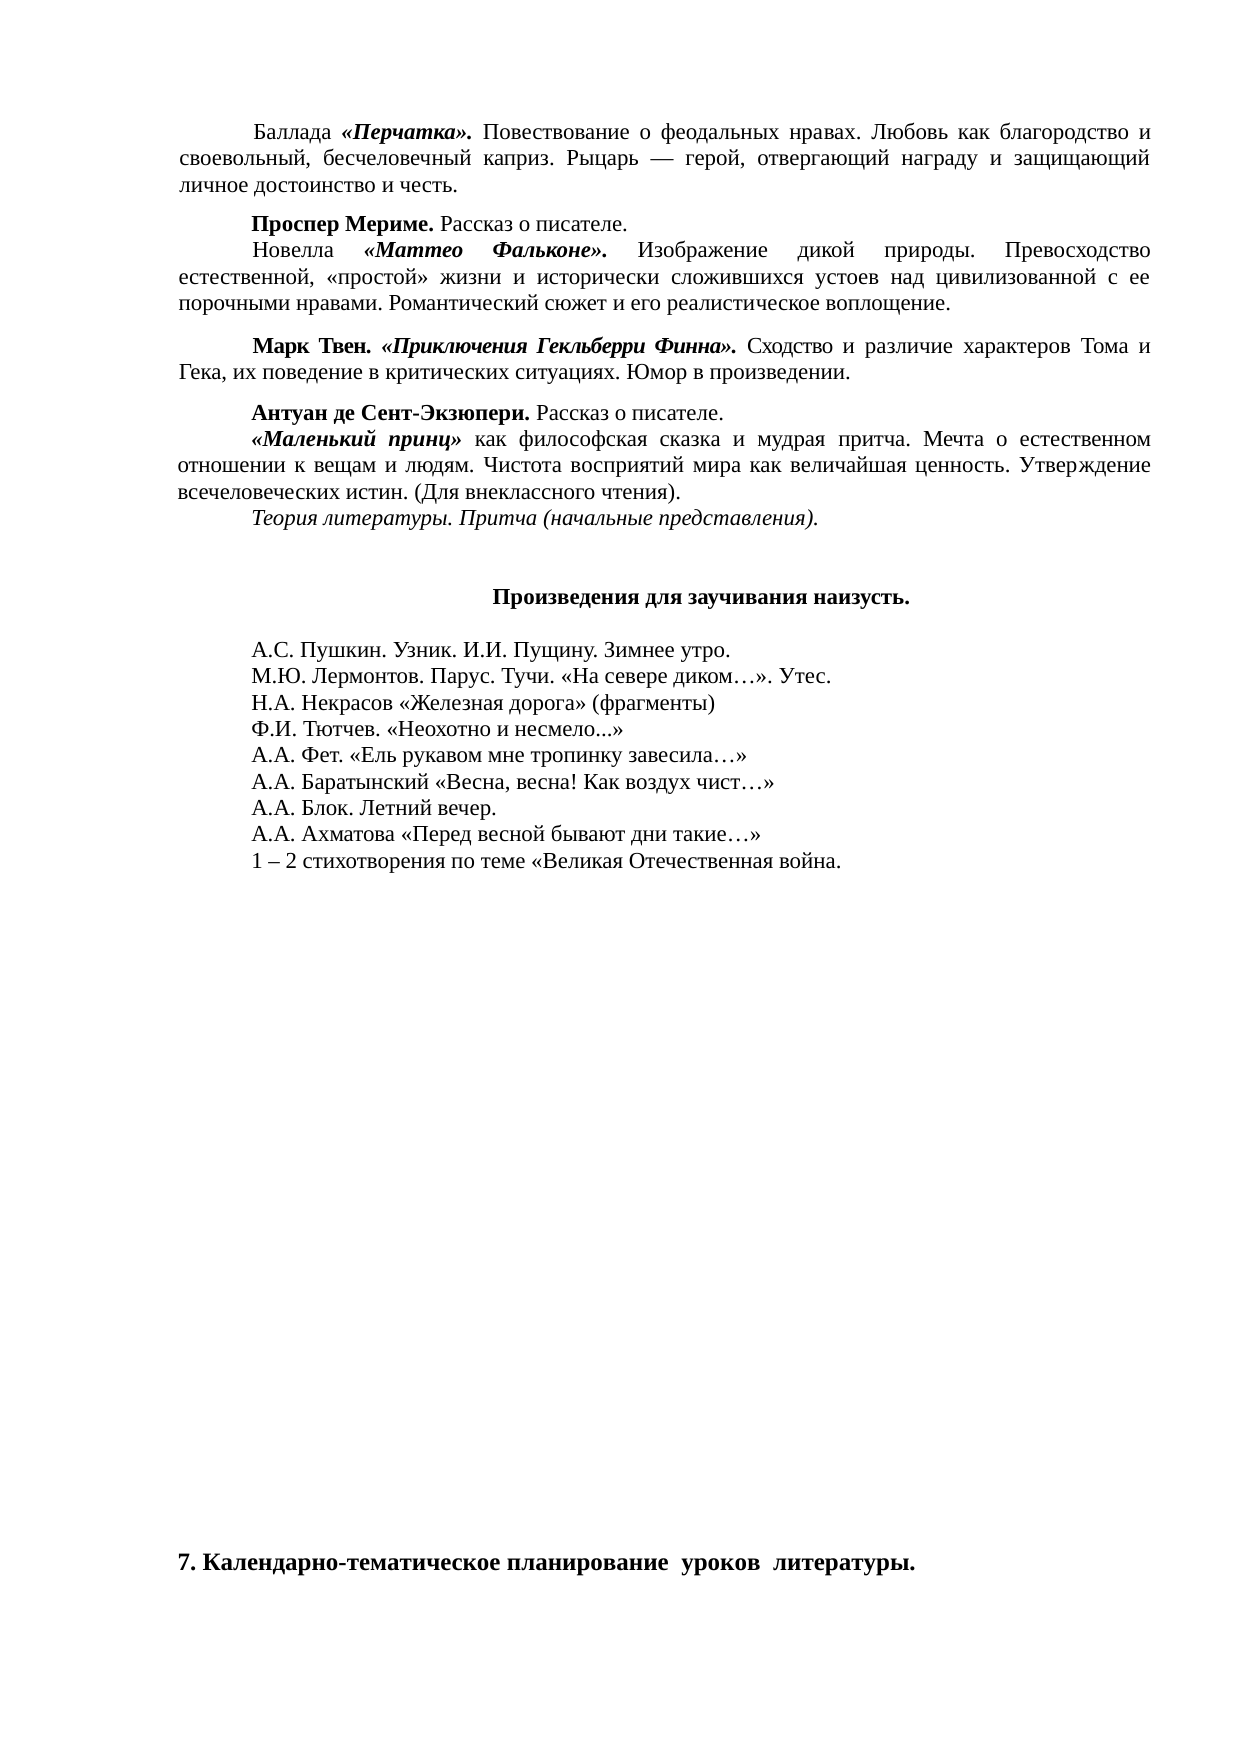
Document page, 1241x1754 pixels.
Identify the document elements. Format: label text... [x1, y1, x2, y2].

text 1 – 2 стихотворения по теме «Великая Отечественная война. [177, 847, 1152, 873]
text Новелла «Маттео Фальконе». Изображение дикой природы. Превосходство естественной, «простой» жизни и исторически сложившихся устоев над цивилизованной с ее порочными нравами. Романтический сюжет и его реалистическое воплощение. [178, 237, 1151, 316]
text Н.А. Некрасов «Железная дорога» (фрагменты) [177, 689, 1152, 715]
text Ф.И. Тютчев. «Неохотно и несмело...» [177, 715, 1152, 741]
text Антуан де Сент-Экзюпери. Рассказ о писателе. [177, 399, 1152, 425]
text М.Ю. Лермонтов. Парус. Тучи. «На севере диком…». Утес. [177, 662, 1152, 689]
text Марк Твен. «Приключения Гекльберри Финна». Сходство и различие характеров Тома и Гека, их поведение в критических ситуациях. Юмор в произведении. [179, 332, 1152, 385]
text Баллада «Перчатка». Повествование о феодальных нравах. Любовь как благородство и своевольный, бесчеловечный каприз. Рыцарь — герой, отвергающий награду и защищающий личное достоинство и честь. [179, 118, 1151, 197]
text А.С. Пушкин. Узник. И.И. Пущину. Зимнее утро. [177, 636, 1152, 662]
text А.А. Ахматова «Перед весной бывают дни такие…» [177, 820, 1152, 847]
text «Маленький принц» как философская сказка и мудрая притча. Мечта о естественном отношении к вещам и людям. Чистота восприятий мира как величайшая ценность. Утверждение всечеловеческих истин. (Для внеклассного чтения). [177, 425, 1151, 504]
text А.А. Баратынский «Весна, весна! Как воздух чист…» [177, 768, 1152, 794]
text А.А. Фет. «Ель рукавом мне тропинку завесила…» [177, 741, 1152, 768]
text А.А. Блок. Летний вечер. [177, 794, 1152, 820]
text 7. Календарно-тематическое планирование уроков литературы. [177, 1547, 1152, 1576]
text Теория литературы. Притча (начальные представления). [177, 504, 1151, 531]
text Проспер Мериме. Рассказ о писателе. [177, 210, 1152, 237]
text Произведения для заучивания наизусть. [177, 583, 1152, 609]
